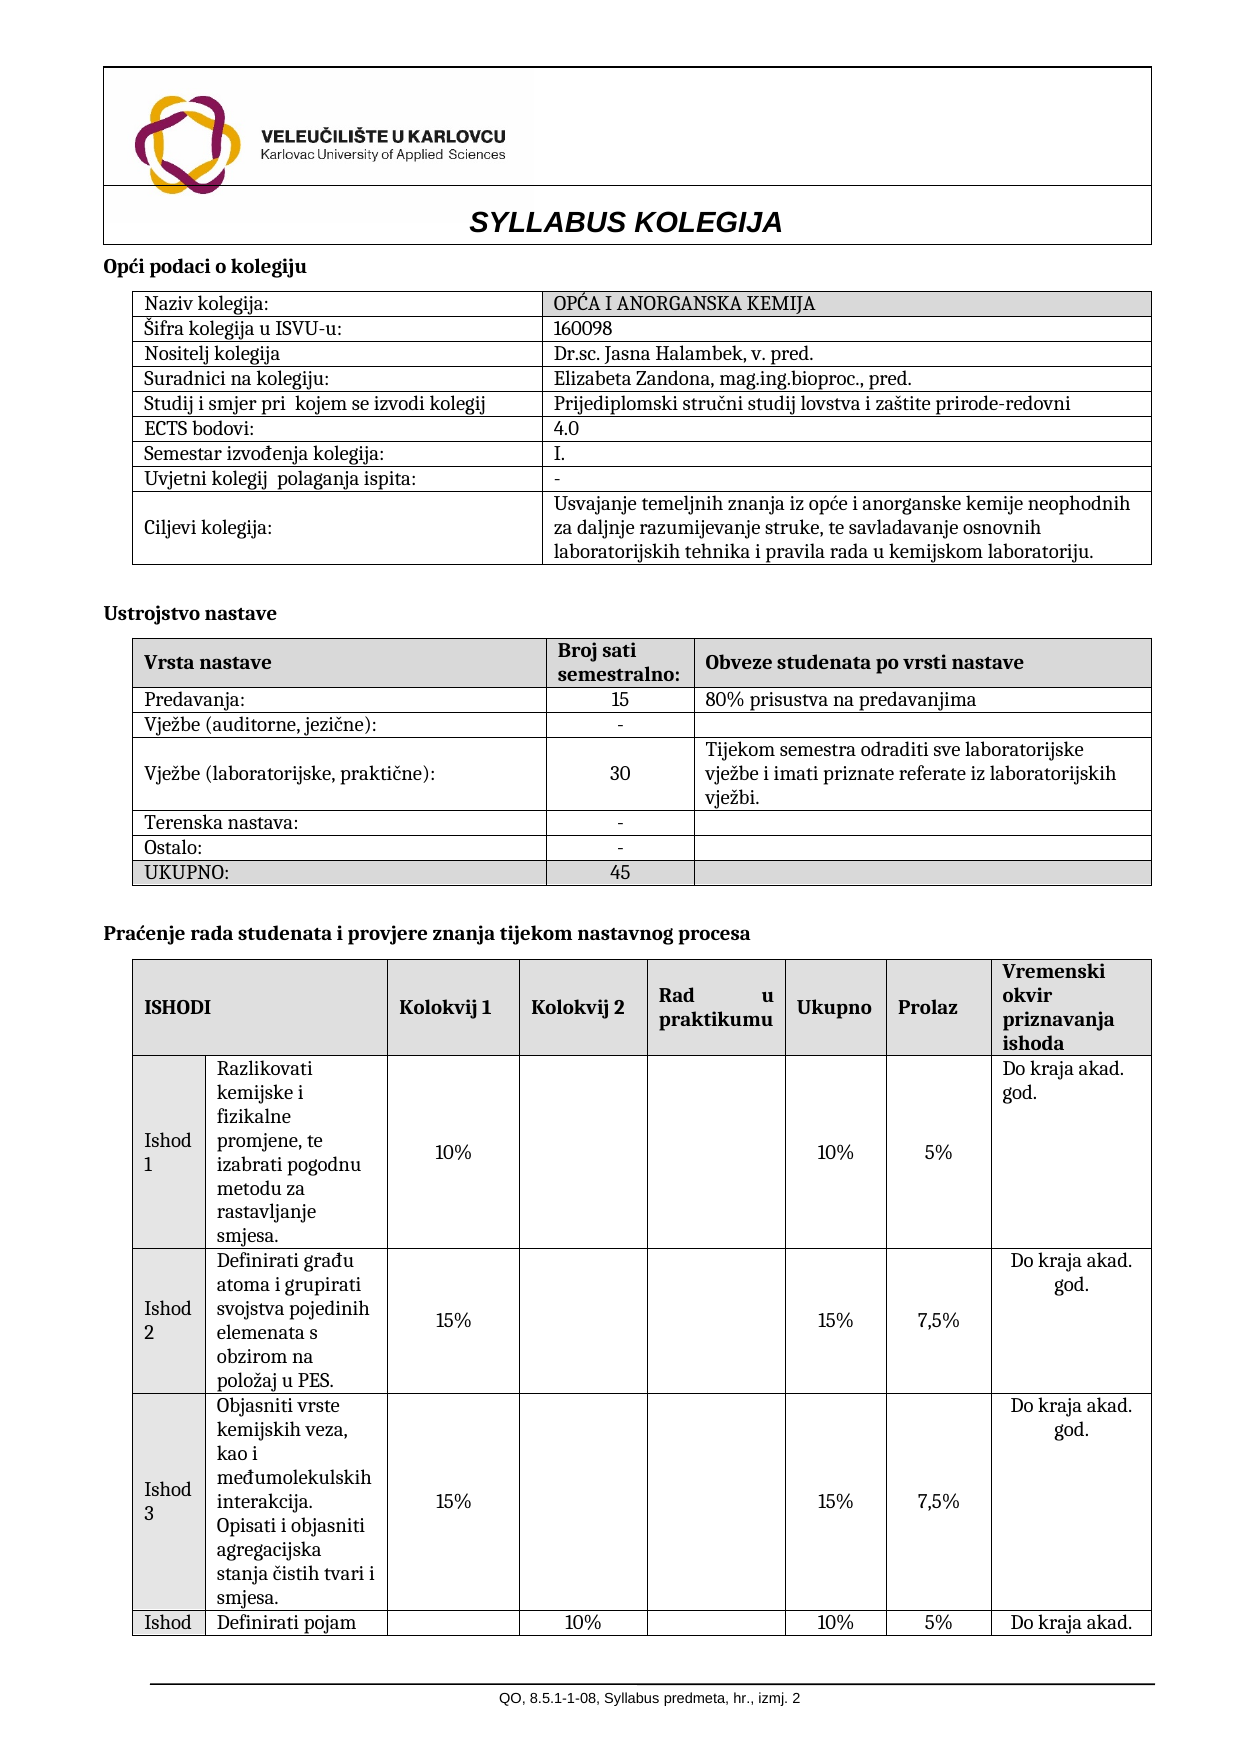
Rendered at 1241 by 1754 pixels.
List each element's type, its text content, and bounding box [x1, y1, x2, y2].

picture [105, 186, 534, 223]
table_cell 15% [786, 1249, 886, 1393]
table_cell Tijekom semestra odraditi sve laboratorijske vježbe i imati priznate referate iz laboratorijskih vježbi. [695, 738, 1151, 809]
table_cell Do kraja akad. god. [992, 1249, 1151, 1393]
table_cell Predavanja: [133, 688, 546, 712]
table_cell 15% [388, 1394, 519, 1609]
table_cell 5% [887, 1056, 991, 1248]
table_cell Ciljevi kolegija: [133, 492, 542, 564]
table_cell Ishod 1 [133, 1056, 205, 1248]
table_cell [648, 1611, 785, 1634]
table_cell 45 [547, 861, 694, 884]
table_cell [648, 1056, 785, 1248]
table_cell - [547, 811, 694, 834]
table_cell 4.0 [543, 417, 1151, 441]
table_cell Studij i smjer pri kojem se izvodi kolegij [133, 392, 542, 416]
table_cell Do kraja akad. god. [992, 1394, 1151, 1609]
table_cell 7,5% [887, 1394, 991, 1609]
table_cell 10% [388, 1056, 519, 1248]
text Ustrojstvo nastave [103, 601, 1152, 625]
table_header Rad u praktikumu [648, 960, 785, 1055]
table_cell [695, 836, 1151, 859]
table_cell UKUPNO: [133, 861, 546, 884]
table_cell Elizabeta Zandona, mag.ing.bioproc., pred. [543, 367, 1151, 391]
picture [105, 68, 534, 185]
table_cell 15% [786, 1394, 886, 1609]
table_header ISHODI [133, 960, 387, 1055]
table_cell 160098 [543, 317, 1151, 341]
table_cell 15% [388, 1249, 519, 1393]
table_cell Nositelj kolegija [133, 342, 542, 366]
table_cell - [547, 713, 694, 737]
table_cell Terenska nastava: [133, 811, 546, 834]
table_cell 80% prisustva na predavanjima [695, 688, 1151, 712]
table_cell Prijediplomski stručni studij lovstva i zaštite prirode-redovni [543, 392, 1151, 416]
text Praćenje rada studenata i provjere znanja tijekom nastavnog procesa [103, 922, 1152, 946]
table_cell [648, 1249, 785, 1393]
table_cell Do kraja akad. god. [992, 1056, 1151, 1248]
table_cell 15 [547, 688, 694, 712]
table_cell Ishod 3 [133, 1394, 205, 1609]
table_cell Vježbe (auditorne, jezične): [133, 713, 546, 737]
table_header Naziv kolegija: [133, 292, 542, 316]
table_cell Dr.sc. Jasna Halambek, v. pred. [543, 342, 1151, 366]
table_cell ECTS bodovi: [133, 417, 542, 441]
table_cell [695, 811, 1151, 834]
table_header Broj sati semestralno: [547, 639, 694, 687]
table_cell 5% [887, 1611, 991, 1634]
table_header Prolaz [887, 960, 991, 1055]
text Opći podaci o kolegiju [103, 254, 1152, 278]
table_header OPĆA I ANORGANSKA KEMIJA [543, 292, 1151, 316]
table_header Obveze studenata po vrsti nastave [695, 639, 1151, 687]
table_cell 7,5% [887, 1249, 991, 1393]
table_cell [695, 713, 1151, 737]
table_header Vrsta nastave [133, 639, 546, 687]
table_cell Objasniti vrste kemijskih veza, kao i međumolekulskih interakcija. Opisati i objasniti agregacijska stanja čistih tvari i smjesa. [206, 1394, 387, 1609]
table_cell 10% [786, 1056, 886, 1248]
table_cell Vježbe (laboratorijske, praktične): [133, 738, 546, 809]
table_cell I. [543, 442, 1151, 466]
table_cell Usvajanje temeljnih znanja iz opće i anorganske kemije neophodnih za daljnje razumijevanje struke, te savladavanje osnovnih laboratorijskih tehnika i pravila rada u kemijskom laboratoriju. [543, 492, 1151, 564]
table_cell [695, 861, 1151, 884]
table_cell Semestar izvođenja kolegija: [133, 442, 542, 466]
table_cell Ostalo: [133, 836, 546, 859]
table_cell Ishod 2 [133, 1249, 205, 1393]
table_cell [648, 1394, 785, 1609]
table_cell [388, 1611, 519, 1634]
table_cell [520, 1056, 647, 1248]
table_header Kolokvij 1 [388, 960, 519, 1055]
table_cell Razlikovati kemijske i fizikalne promjene, te izabrati pogodnu metodu za rastavljanje smjesa. [206, 1056, 387, 1248]
table_cell Suradnici na kolegiju: [133, 367, 542, 391]
table_header Kolokvij 2 [520, 960, 647, 1055]
table_cell Uvjetni kolegij polaganja ispita: [133, 467, 542, 491]
table_header Ukupno [786, 960, 886, 1055]
table_cell Definirati građu atoma i grupirati svojstva pojedinih elemenata s obzirom na položaj u PES. [206, 1249, 387, 1393]
table_cell - [543, 467, 1151, 491]
table_cell Do kraja akad. god. [992, 1611, 1151, 1634]
table_header Vremenski okvir priznavanja ishoda [992, 960, 1151, 1055]
table_cell - [547, 836, 694, 859]
table_cell Ishod 4 [133, 1611, 205, 1634]
table_cell Šifra kolegija u ISVU-u: [133, 317, 542, 341]
table_cell [520, 1249, 647, 1393]
table_cell 10% [786, 1611, 886, 1634]
table_cell [520, 1394, 647, 1609]
table_cell 10% [520, 1611, 647, 1634]
table_cell 30 [547, 738, 694, 809]
